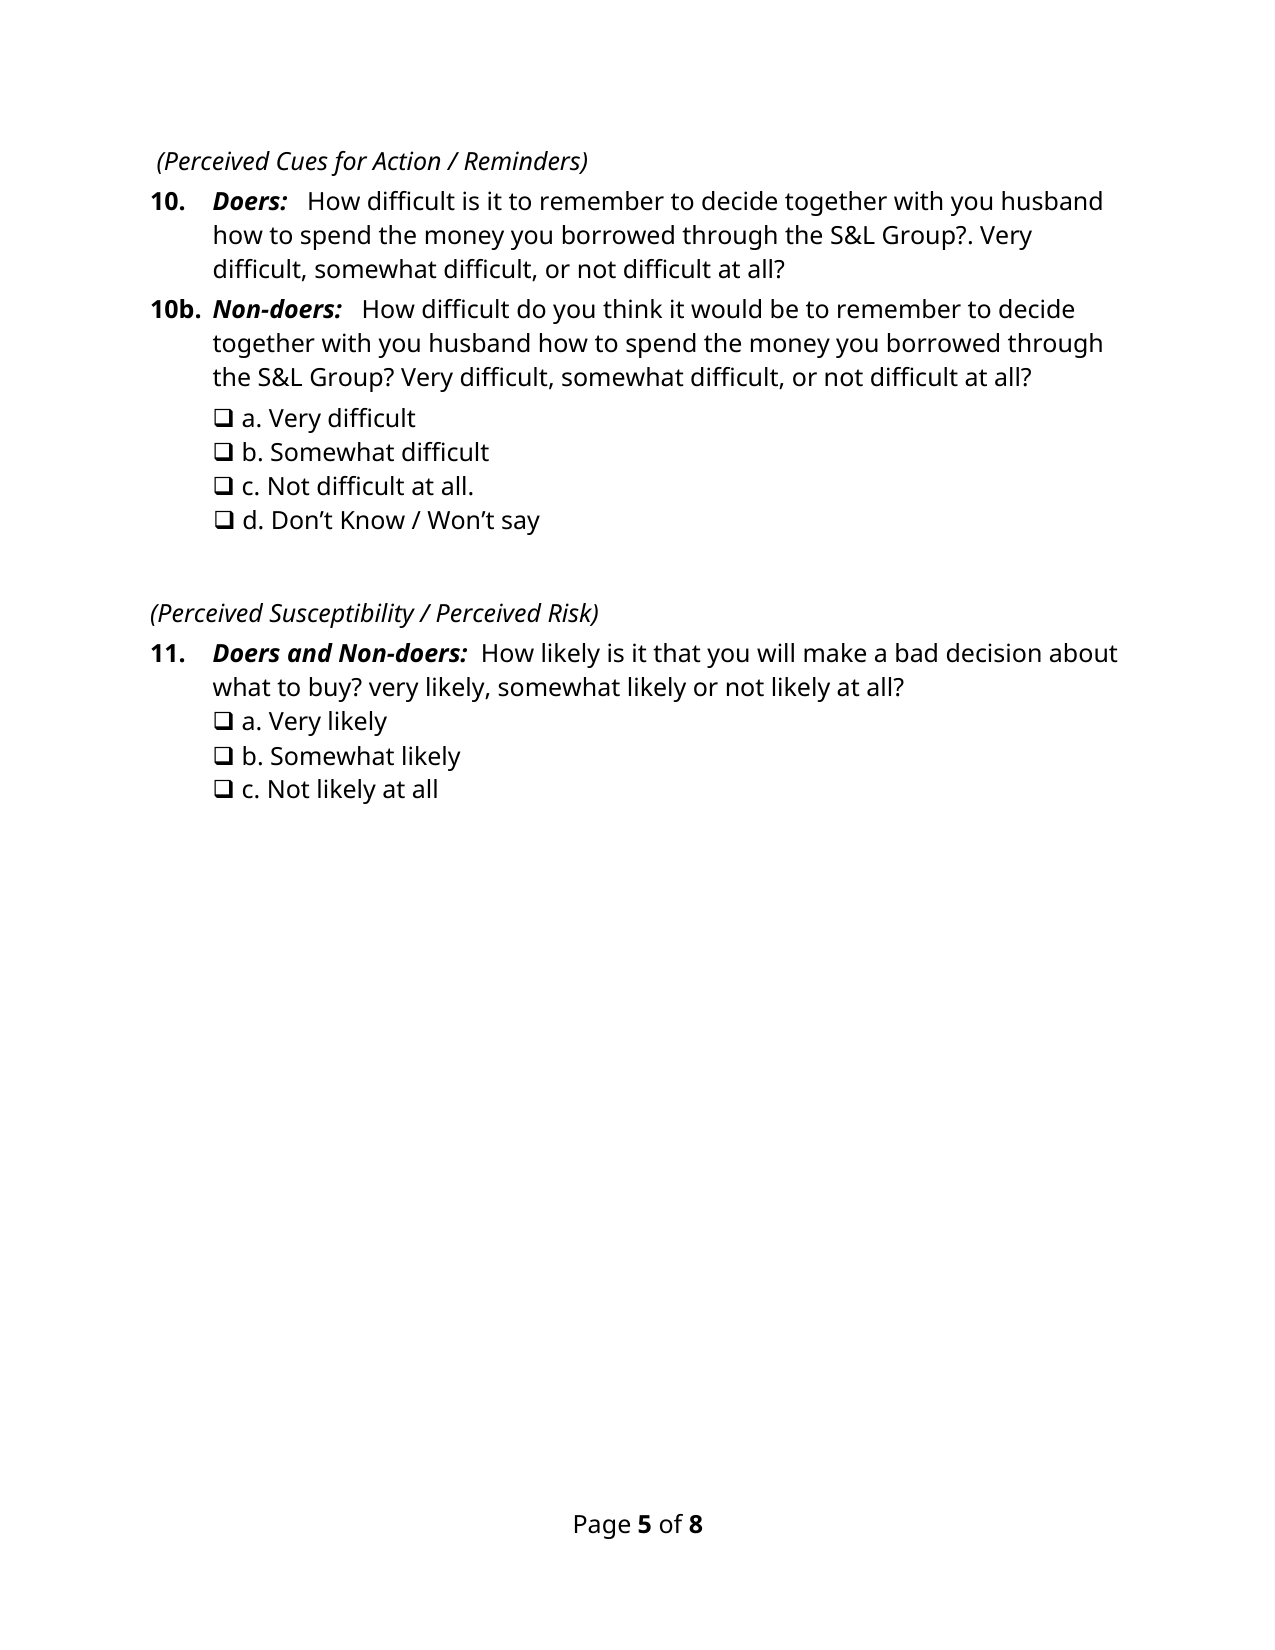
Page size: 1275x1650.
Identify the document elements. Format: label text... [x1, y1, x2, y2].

text a. Very likely [212, 704, 1125, 738]
text b. Somewhat likely [212, 738, 1125, 772]
text c. Not difficult at all. [212, 468, 1125, 502]
text a. Very difficult [212, 400, 1125, 434]
text 10. Doers: How difficult is it to remember to decide together with you husband how to spend the money you borrowed through the S&L Group?. Very difficult, somewhat difficult, or not difficult at all? [150, 183, 1125, 286]
text (Perceived Cues for Action / Reminders) [150, 143, 1125, 177]
text b. Somewhat difficult [212, 434, 1125, 468]
text d. Don’t Know / Won’t say [213, 502, 1125, 537]
text c. Not likely at all [212, 772, 1125, 806]
text (Perceived Susceptibility / Perceived Risk) [150, 596, 1125, 630]
text 10b. Non-doers: How difficult do you think it would be to remember to decide together with you husband how to spend the money you borrowed through the S&L Group? Very difficult, somewhat difficult, or not difficult at all? [150, 292, 1125, 394]
text 11. Doers and Non-doers: How likely is it that you will make a bad decision about what to buy? very likely, somewhat likely or not likely at all? [150, 636, 1125, 704]
